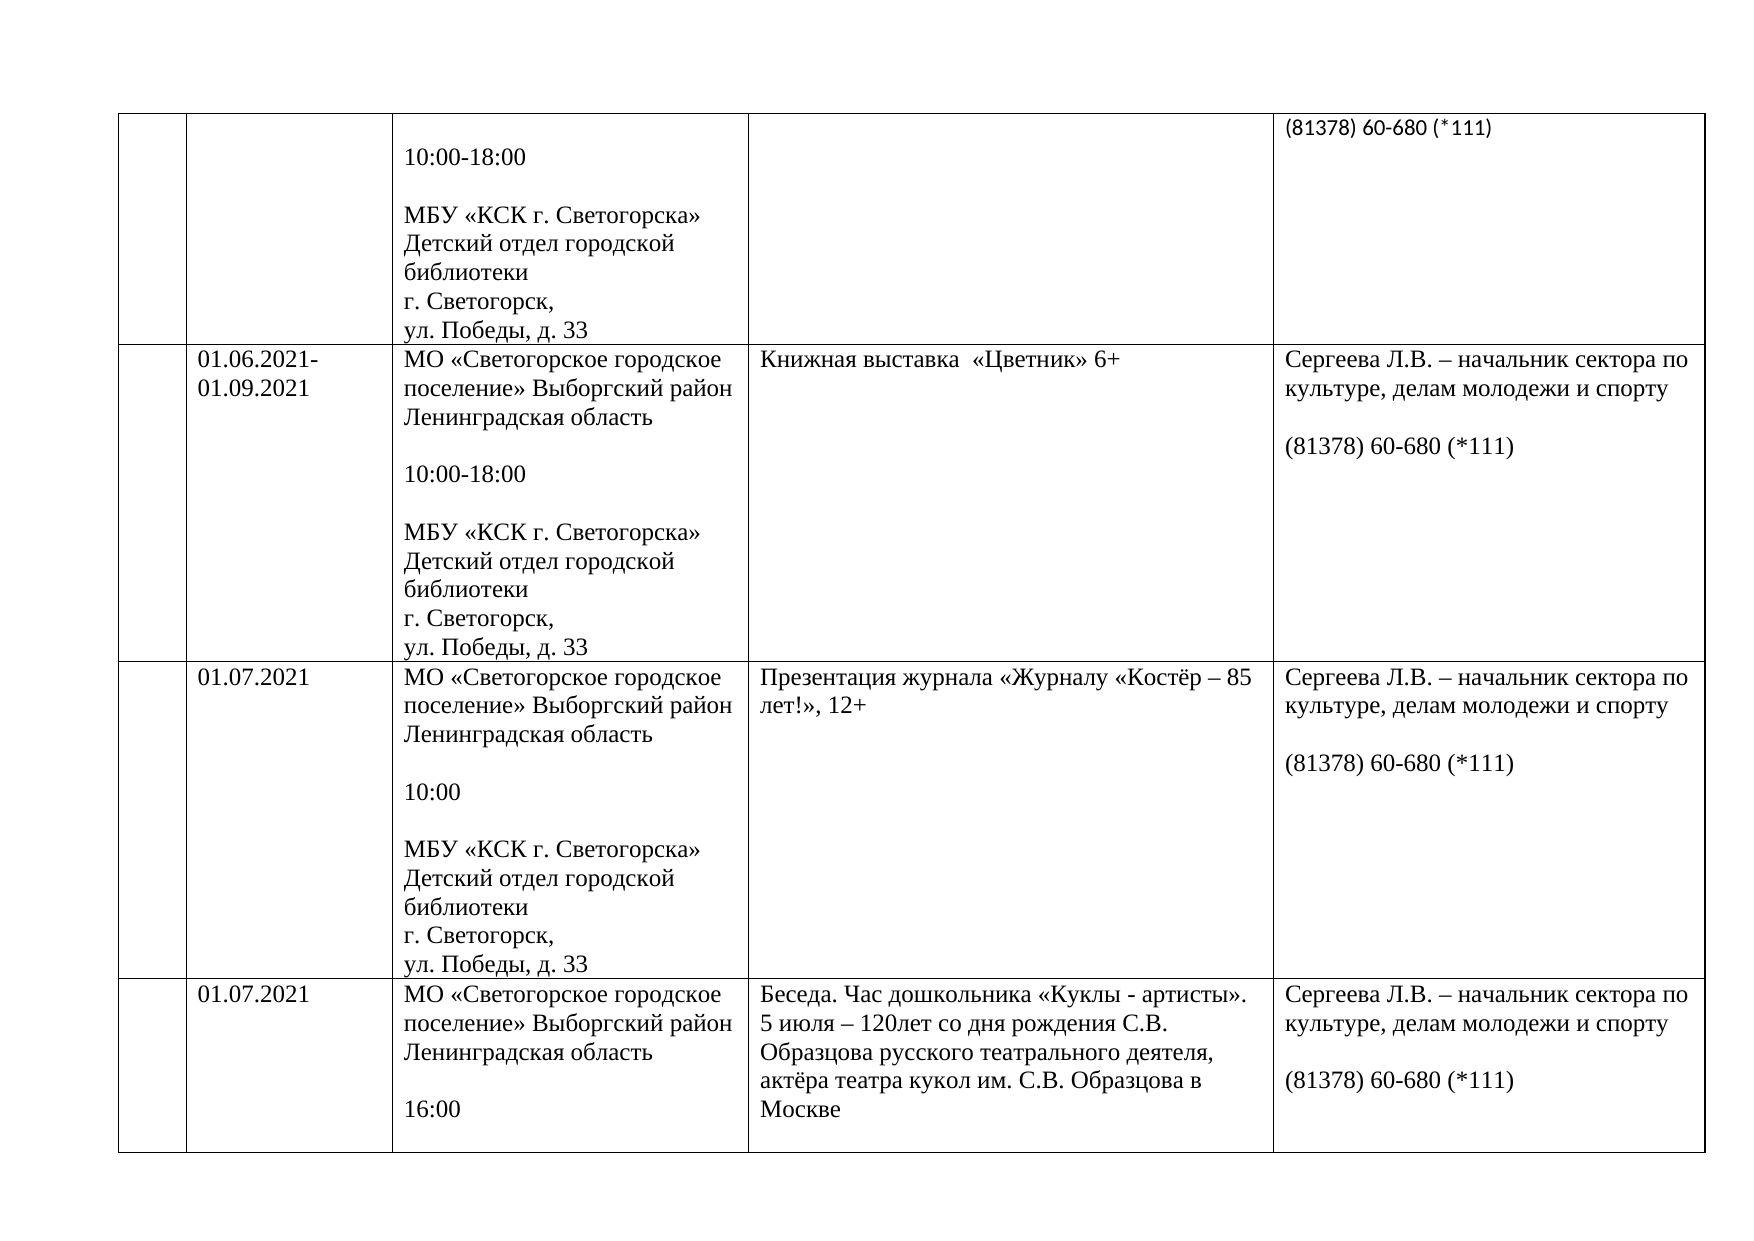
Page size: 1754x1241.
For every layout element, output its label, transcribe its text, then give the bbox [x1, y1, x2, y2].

table_cell 01.06.2021-01.09.2021 [187, 345, 392, 661]
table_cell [187, 114, 392, 343]
table_cell [119, 345, 186, 661]
table_cell [119, 114, 186, 343]
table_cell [749, 114, 1273, 343]
table_cell 01.07.2021 [187, 662, 392, 978]
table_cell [749, 979, 1273, 1152]
table_cell Сергеева Л.В. – начальник сектора по культуре, делам молодежи и спорту (81378) 60-680 (*111) [1274, 345, 1704, 661]
table_cell Презентация журнала «Журналу «Костёр – 85 лет!», 12+ [749, 662, 1273, 978]
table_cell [393, 114, 748, 343]
table_cell МО «Светогорское городское поселение» Выборгский район Ленинградская область 10:00 МБУ «КСК г. Светогорска» Детский отдел городской библиотеки г. Светогорск, ул. Победы, д. 33 [393, 662, 748, 978]
table_cell 01.07.2021 [187, 979, 392, 1152]
table_cell Сергеева Л.В. – начальник сектора по культуре, делам молодежи и спорту (81378) 60-680 (*111) [1274, 662, 1704, 978]
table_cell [1274, 114, 1704, 343]
table_cell Книжная выставка «Цветник» 6+ [749, 345, 1273, 661]
table_cell [119, 979, 186, 1152]
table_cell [1274, 979, 1704, 1152]
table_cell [393, 979, 748, 1152]
table_cell [119, 662, 186, 978]
